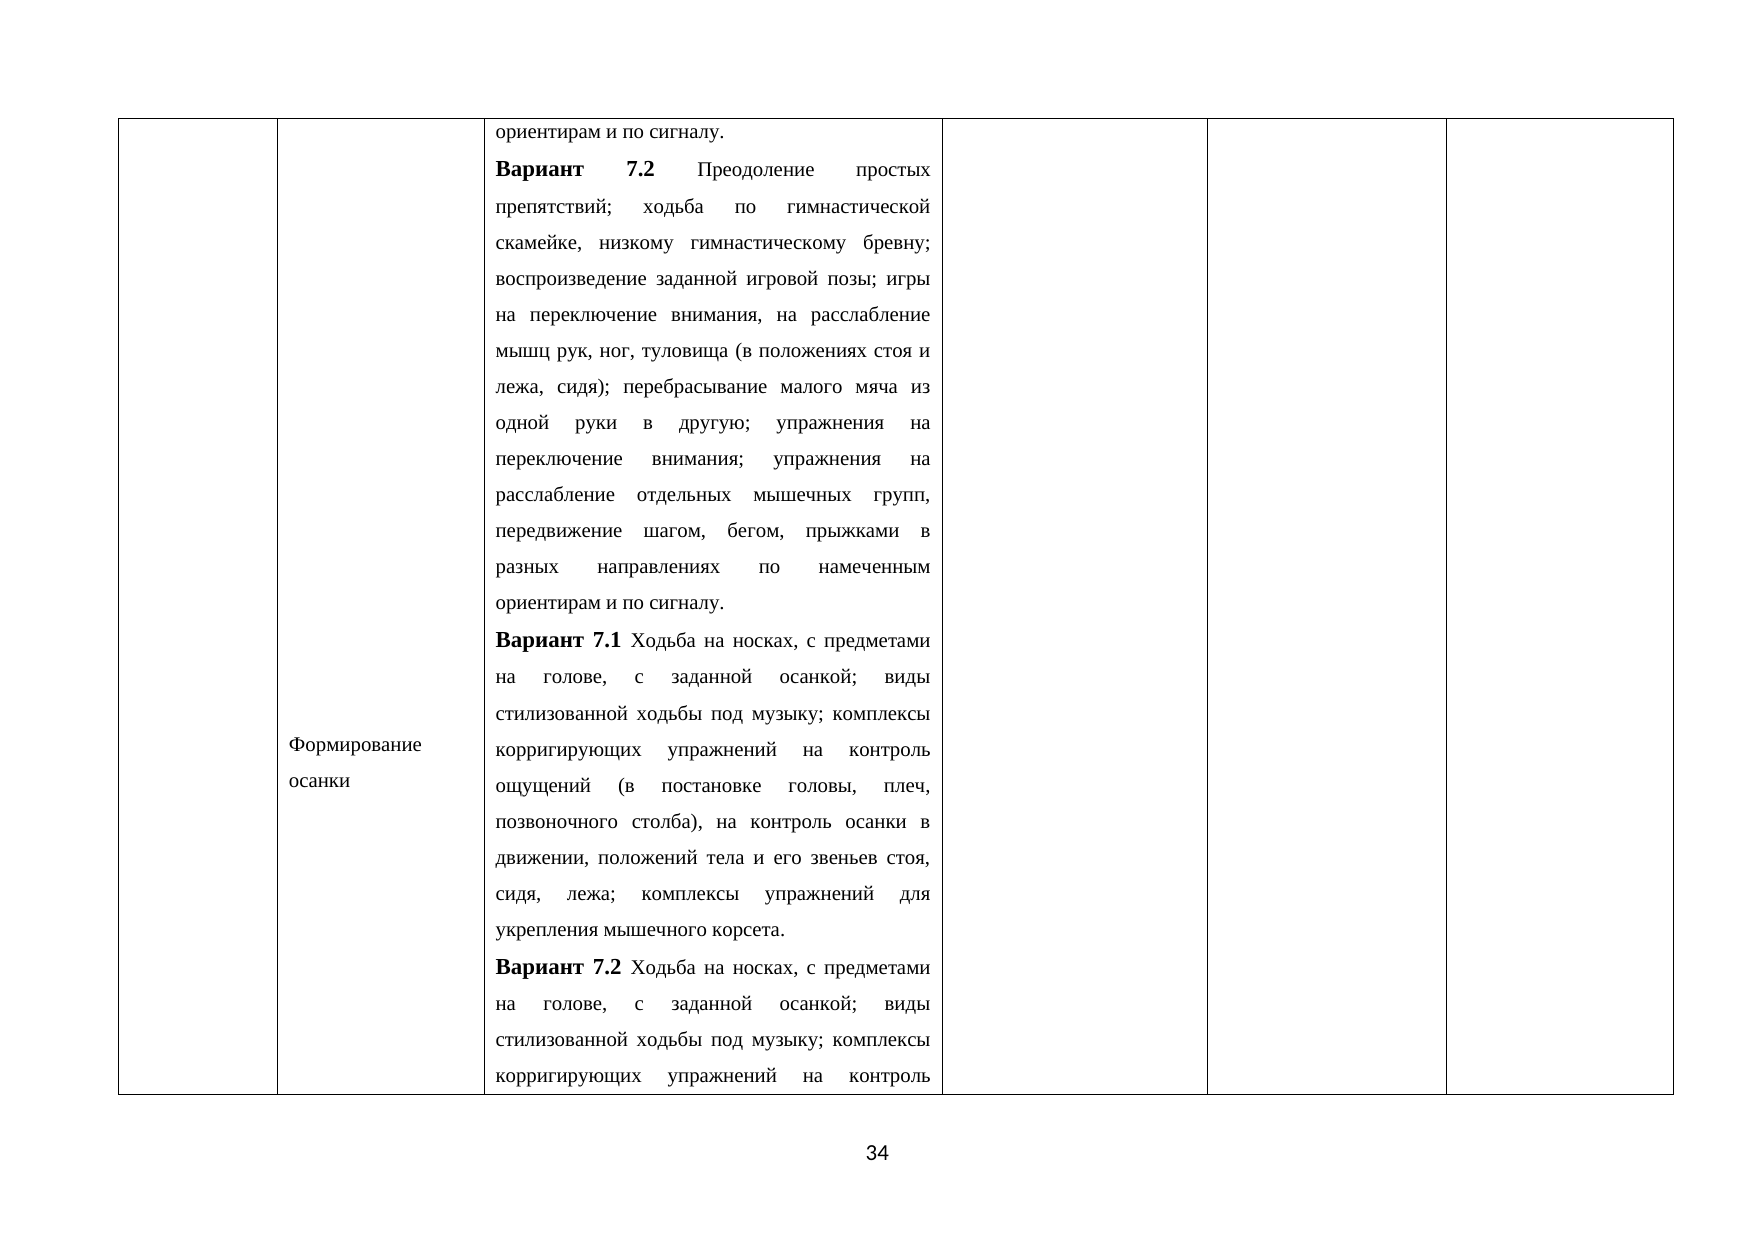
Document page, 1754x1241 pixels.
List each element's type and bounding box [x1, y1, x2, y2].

table_cell [278, 119, 484, 1093]
table_cell [1447, 119, 1673, 1093]
table_cell [485, 119, 942, 1093]
table_cell [119, 119, 277, 1093]
table_cell [1208, 119, 1446, 1093]
table_cell [943, 119, 1207, 1093]
